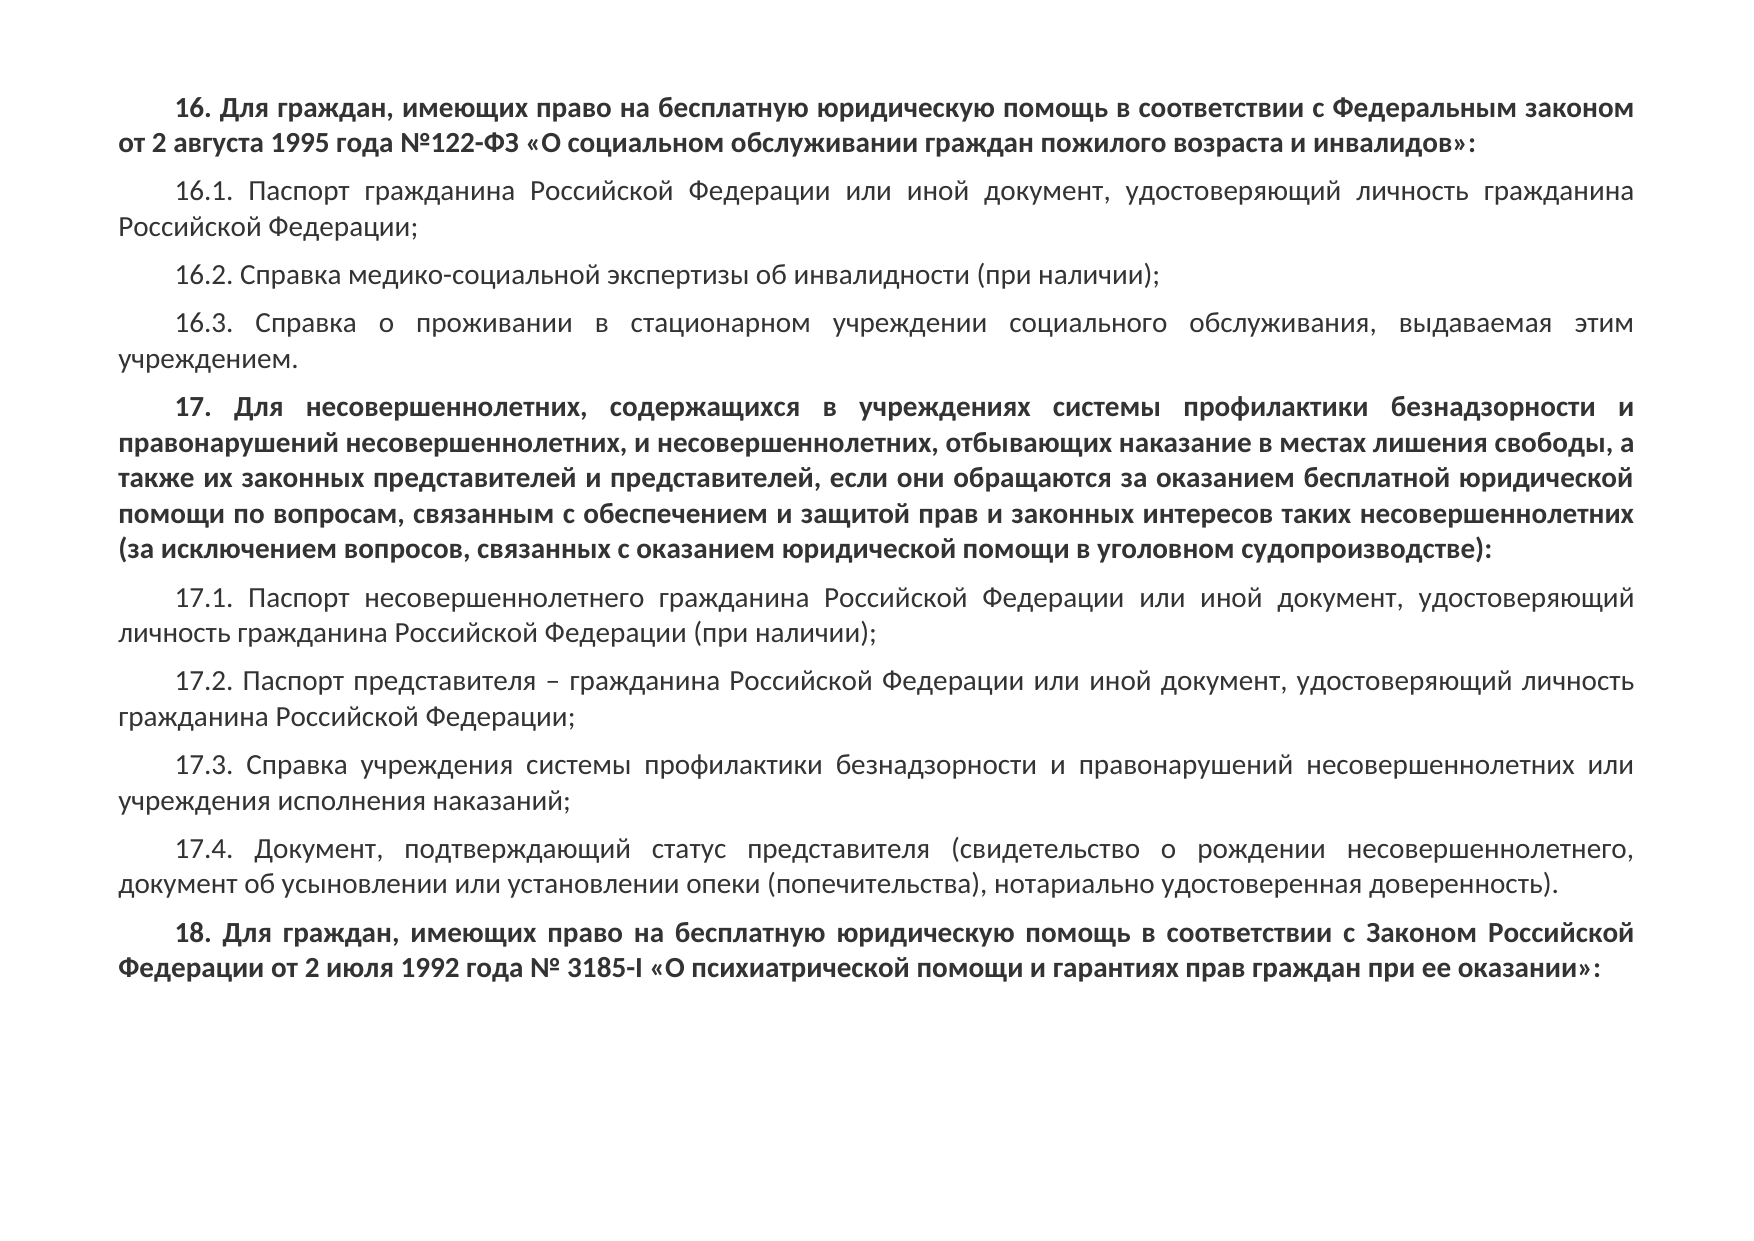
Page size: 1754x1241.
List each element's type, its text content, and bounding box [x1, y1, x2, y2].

text 17.1. Паспорт несовершеннолетнего гражданина Российской Федерации или иной документ, удостоверяющий личность гражданина Российской Федерации (при наличии); [118, 579, 1636, 650]
text 18. Для граждан, имеющих право на бесплатную юридическую помощь в соответствии с Законом Российской Федерации от 2 июля 1992 года № 3185-I «О психиатрической помощи и гарантиях прав граждан при ее оказании»: [118, 914, 1636, 985]
text 17. Для несовершеннолетних, содержащихся в учреждениях системы профилактики безнадзорности и правонарушений несовершеннолетних, и несовершеннолетних, отбывающих наказание в местах лишения свободы, а также их законных представителей и представителей, если они обращаются за оказанием бесплатной юридической помощи по вопросам, связанным с обеспечением и защитой прав и законных интересов таких несовершеннолетних (за исключением вопросов, связанных с оказанием юридической помощи в уголовном судопроизводстве): [118, 388, 1636, 566]
text 16.1. Паспорт гражданина Российской Федерации или иной документ, удостоверяющий личность гражданина Российской Федерации; [118, 172, 1636, 244]
text 16.2. Справка медико-социальной экспертизы об инвалидности (при наличии); [118, 256, 1636, 292]
text 17.4. Документ, подтверждающий статус представителя (свидетельство о рождении несовершеннолетнего, документ об усыновлении или установлении опеки (попечительства), нотариально удостоверенная доверенность). [118, 830, 1636, 901]
text 17.2. Паспорт представителя – гражданина Российской Федерации или иной документ, удостоверяющий личность гражданина Российской Федерации; [118, 662, 1636, 734]
text 16.3. Справка о проживании в стационарном учреждении социального обслуживания, выдаваемая этим учреждением. [118, 304, 1636, 376]
text 16. Для граждан, имеющих право на бесплатную юридическую помощь в соответствии с Федеральным законом от 2 августа 1995 года №122-ФЗ «О социальном обслуживании граждан пожилого возраста и инвалидов»: [118, 89, 1636, 160]
text 17.3. Справка учреждения системы профилактики безнадзорности и правонарушений несовершеннолетних или учреждения исполнения наказаний; [118, 746, 1636, 817]
